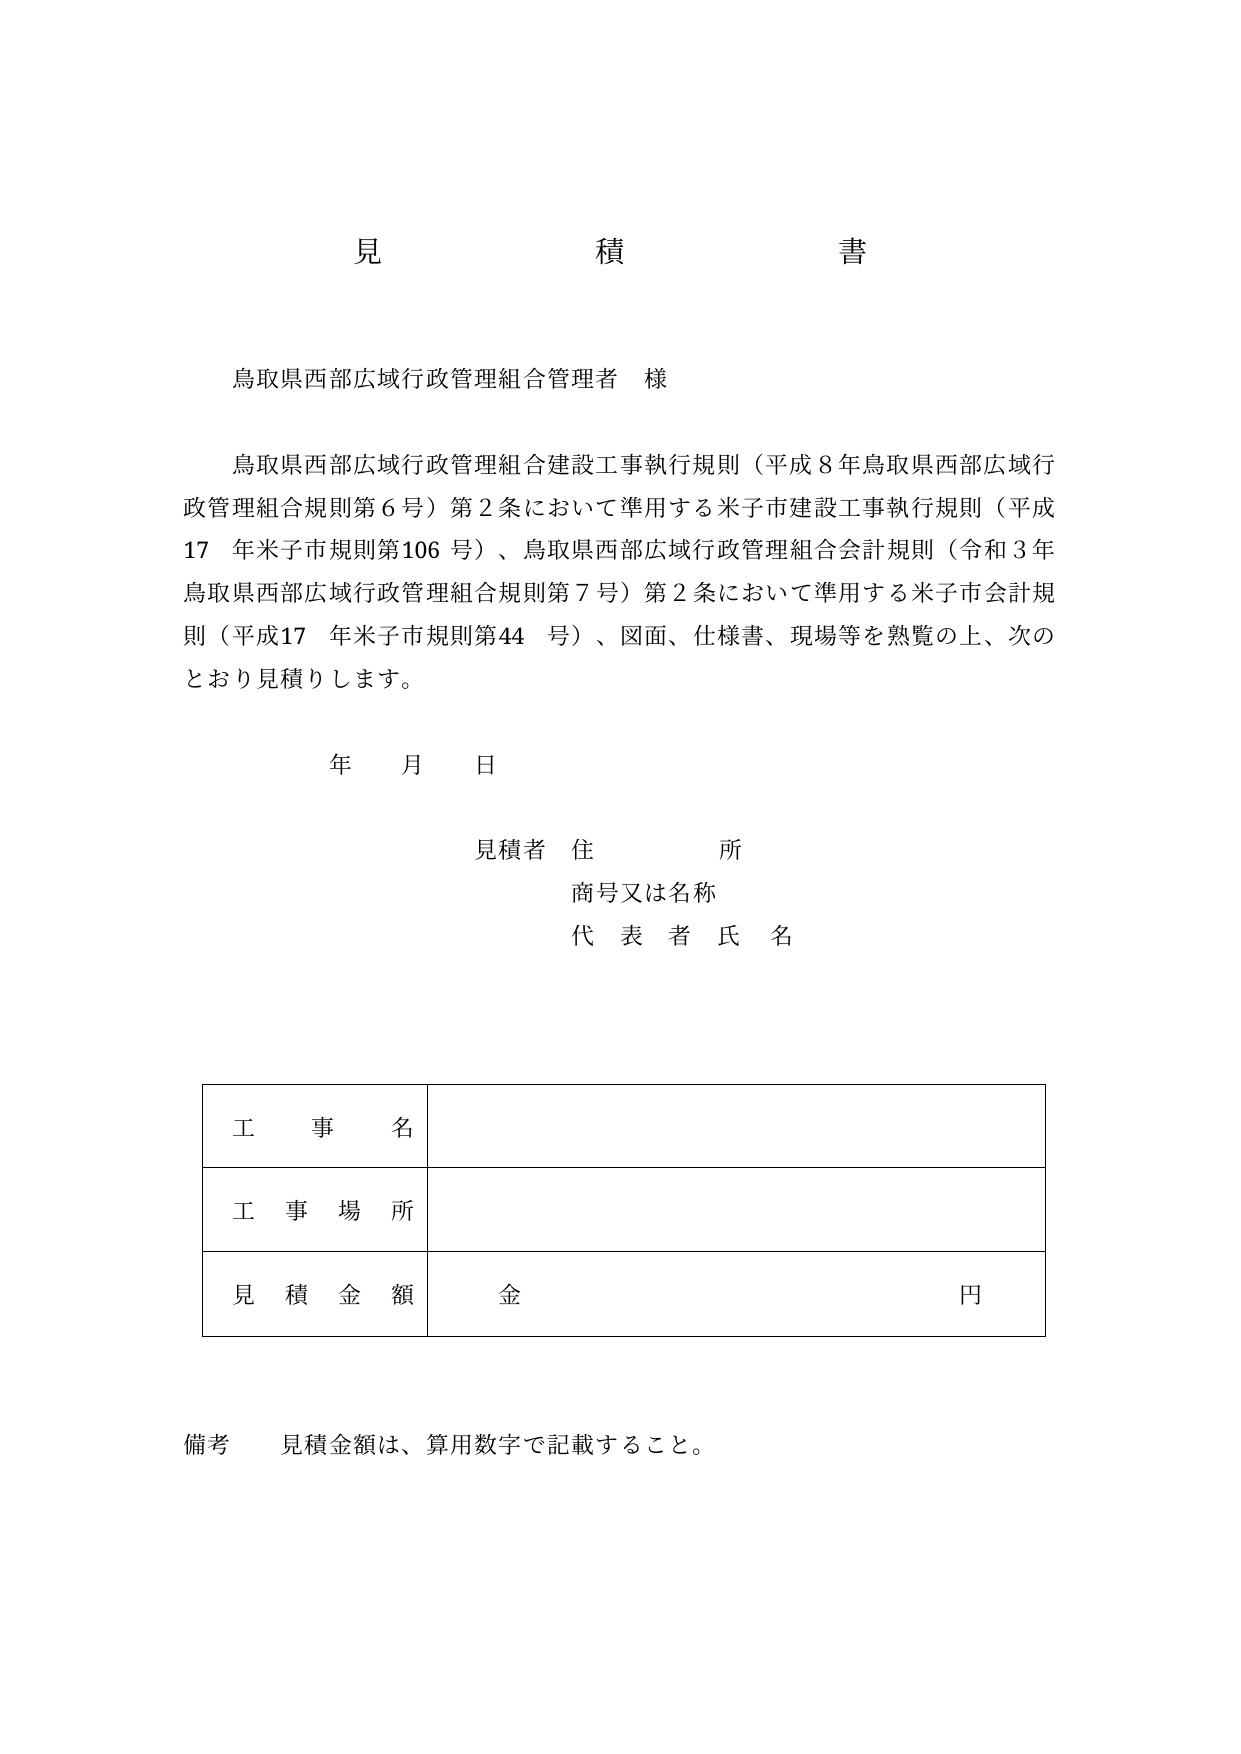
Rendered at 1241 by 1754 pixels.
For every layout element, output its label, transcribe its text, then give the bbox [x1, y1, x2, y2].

table_header [428, 1085, 1045, 1167]
table_cell 金 円 [428, 1252, 1045, 1336]
table_cell 工事場所 [203, 1168, 427, 1251]
table_header 工事名 [203, 1085, 427, 1167]
text 鳥取県西部広域行政管理組合建設工事執行規則（平成８年鳥取県西部広域行政管理組合規則第６号）第２条において準用する米子市建設工事執行規則（平成17年米子市規則第106号）、鳥取県西部広域行政管理組合会計規則（令和３年鳥取県西部広域行政管理組合規則第７号）第２条において準用する米子市会計規則（平成17年米子市規則第44号）、図面、仕様書、現場等を熟覧の上、次のとおり見積りします。 [183, 442, 1057, 699]
text 年 月 日 [183, 742, 1057, 785]
text 見 積 書 [183, 228, 1057, 271]
text 鳥取県西部広域行政管理組合管理者 様 [183, 357, 1057, 399]
text 商号又は名称 [548, 870, 1057, 913]
text 備考 見積金額は、算用数字で記載すること。 [183, 1423, 1057, 1466]
table_cell 見積金額 [203, 1252, 427, 1336]
text 見積者 住所 [451, 827, 1057, 870]
text 代表者氏名 [548, 913, 1057, 956]
table_cell [428, 1168, 1045, 1251]
